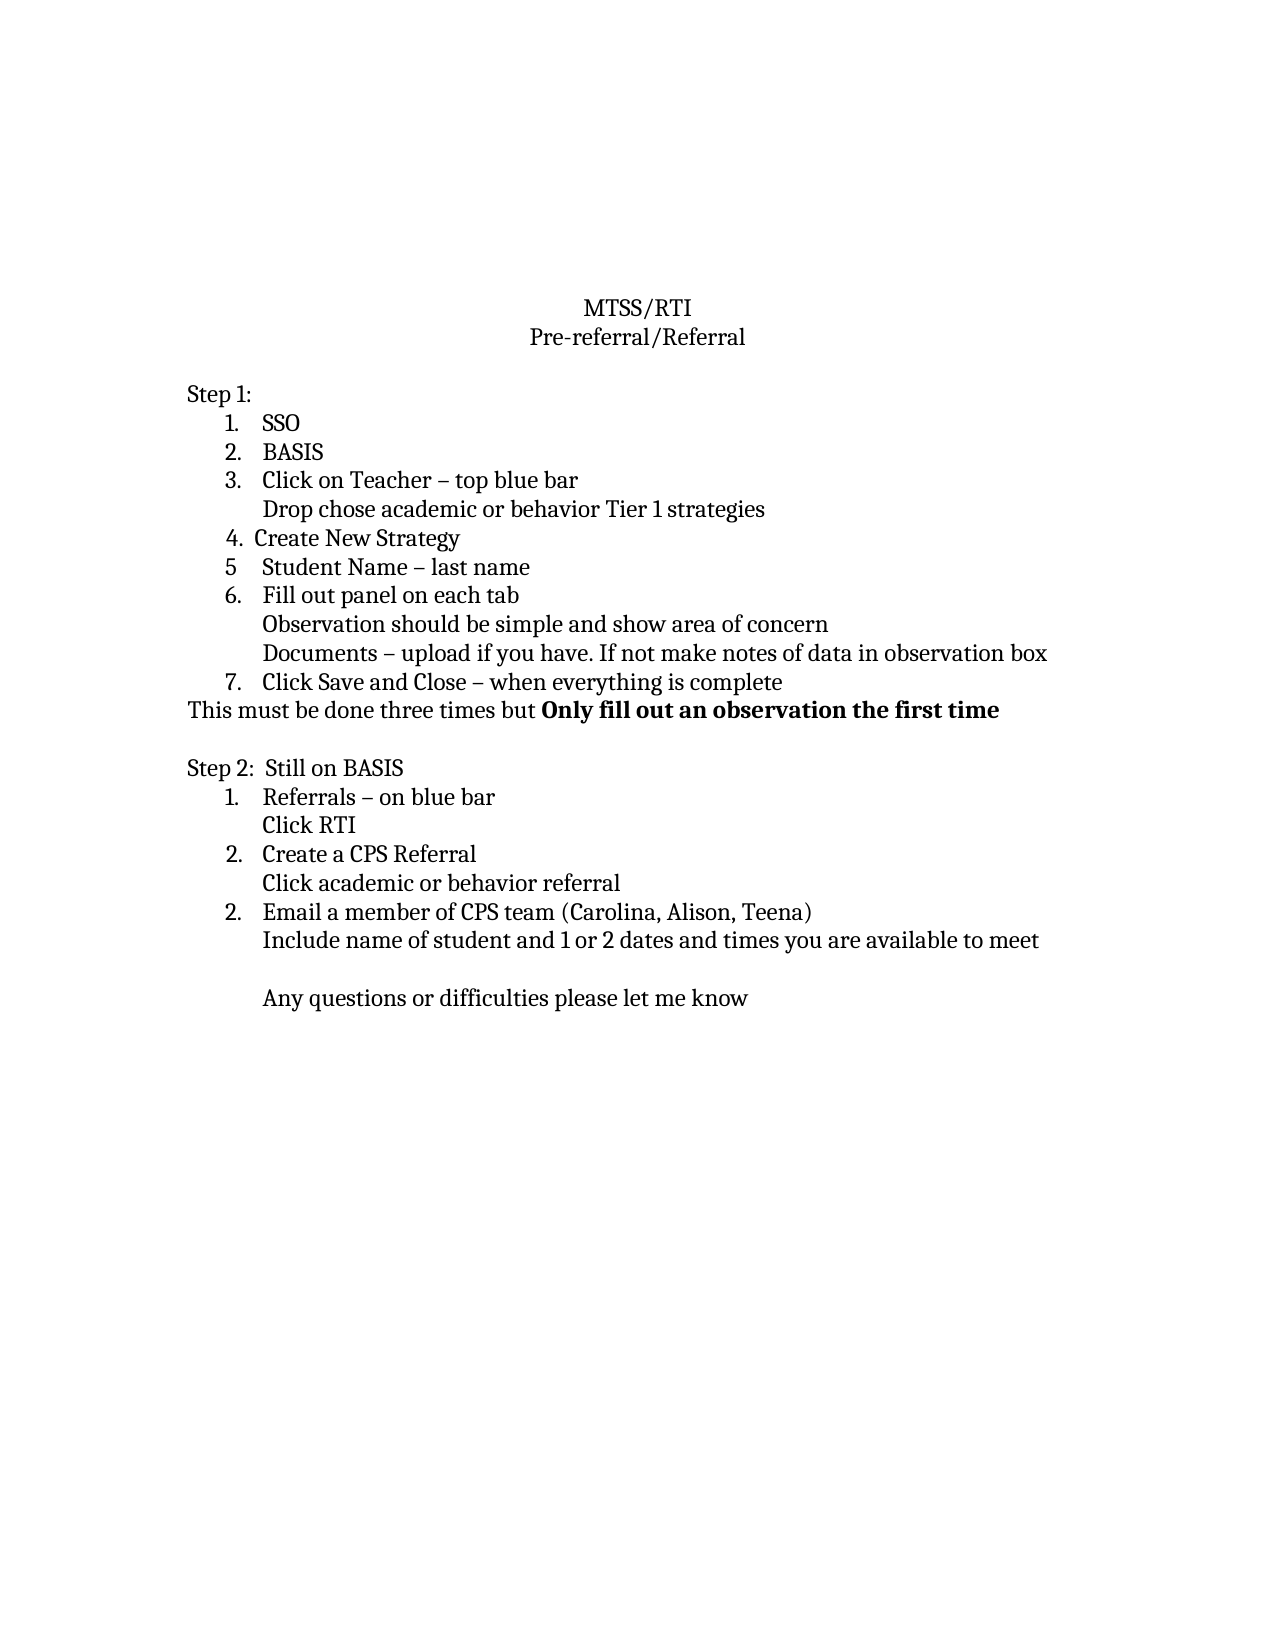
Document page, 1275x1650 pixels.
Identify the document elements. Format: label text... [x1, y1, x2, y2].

list Click RTI [262, 811, 1087, 840]
list Drop chose academic or behavior Tier 1 strategies [262, 495, 1087, 524]
list Fill out panel on each tab [225, 581, 1087, 610]
text MTSS/RTI [187, 294, 1087, 322]
text This must be done three times but Only fill out an observation the first time [187, 696, 1087, 725]
list Click on Teacher – top blue bar [225, 466, 1087, 495]
list Any questions or difficulties please let me know [262, 984, 1087, 1012]
list Click Save and Close – when everything is complete [225, 667, 1087, 696]
text 4. Create New Strategy [187, 524, 1087, 552]
list BASIS [225, 437, 1087, 466]
list Include name of student and 1 or 2 dates and times you are available to meet [262, 926, 1087, 955]
text Step 1: [187, 380, 1087, 409]
text Pre-referral/Referral [187, 322, 1087, 351]
list Referrals – on blue bar [225, 782, 1087, 811]
text 2. Create a CPS Referral [187, 840, 1087, 869]
list Student Name – last name [225, 552, 1087, 581]
list Documents – upload if you have. If not make notes of data in observation box [262, 639, 1087, 667]
list Click academic or behavior referral [262, 869, 1087, 897]
list Observation should be simple and show area of concern [262, 610, 1087, 639]
list SSO [225, 409, 1087, 437]
text Step 2: Still on BASIS [187, 754, 1087, 782]
list Email a member of CPS team (Carolina, Alison, Teena) [225, 897, 1087, 926]
